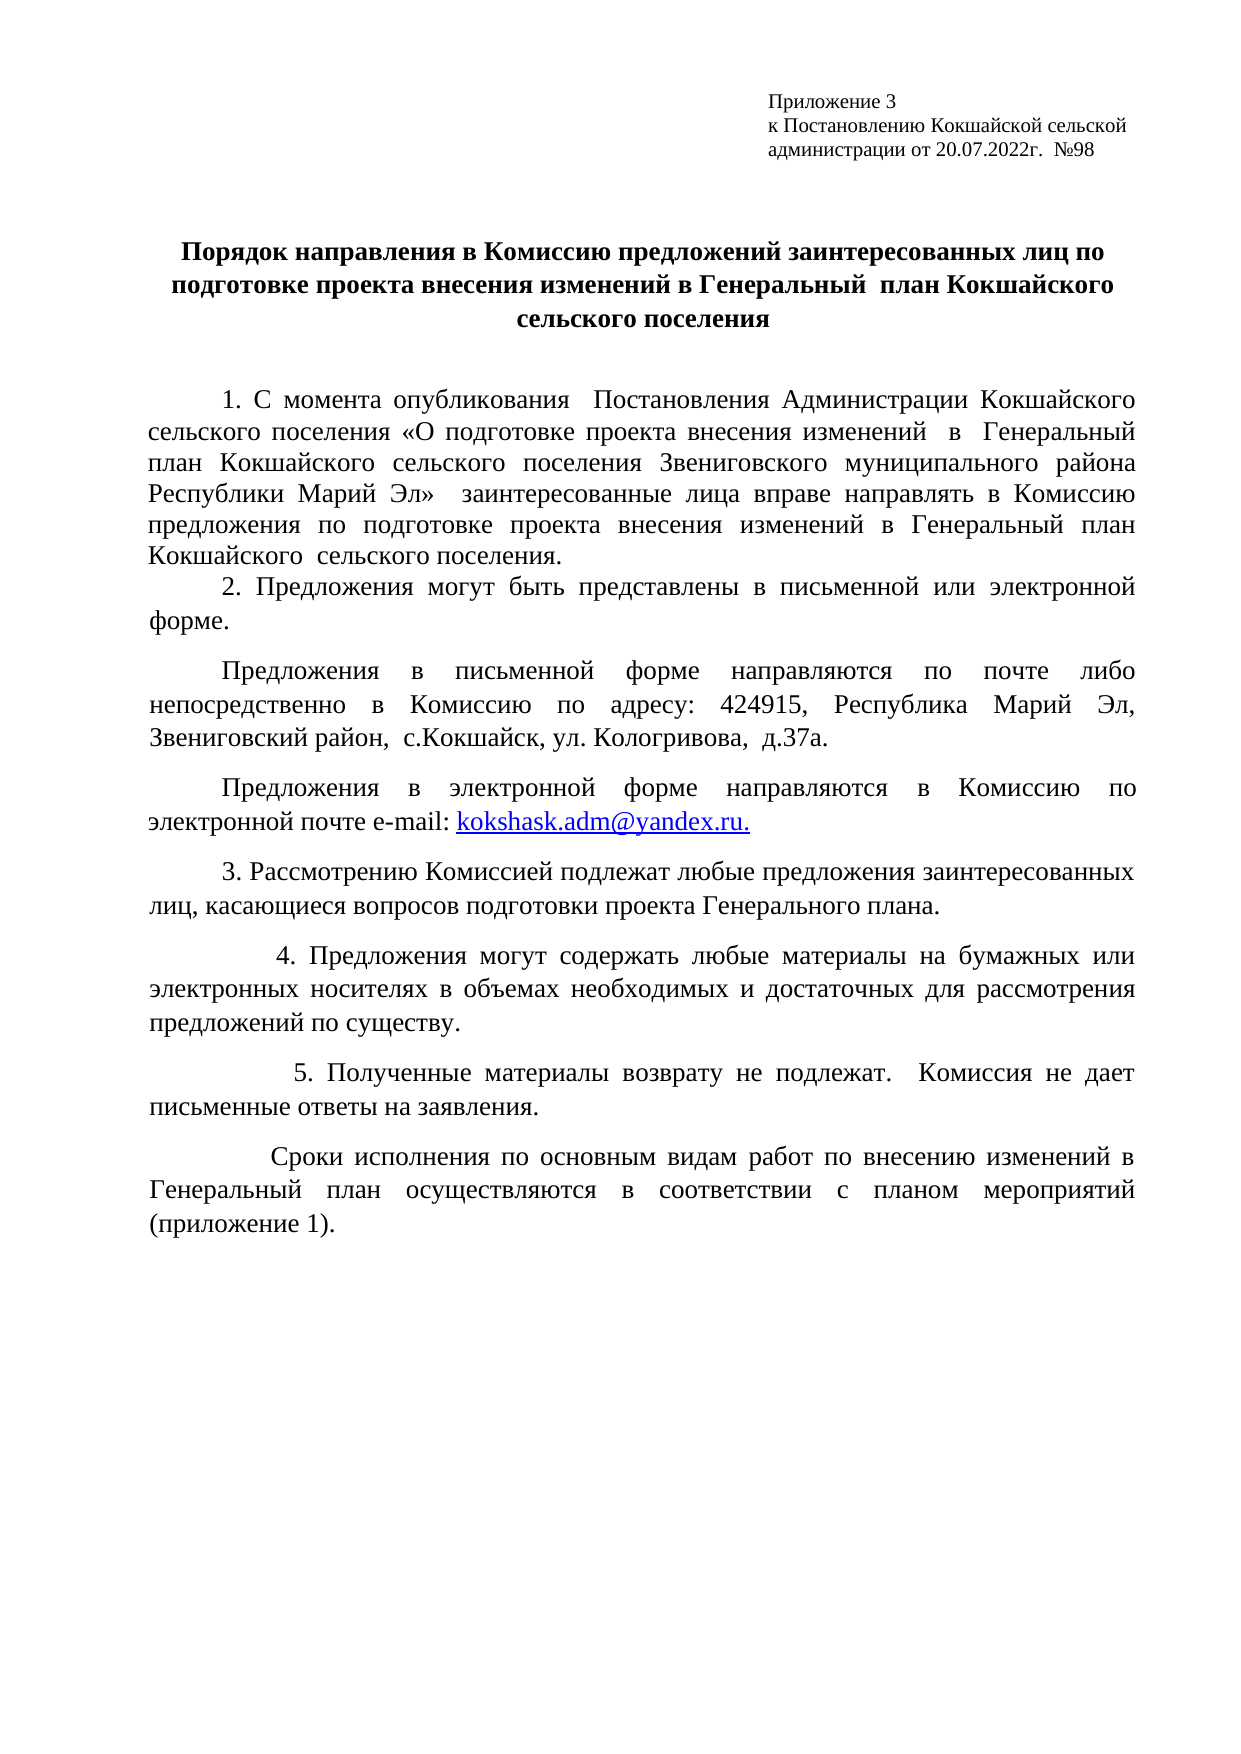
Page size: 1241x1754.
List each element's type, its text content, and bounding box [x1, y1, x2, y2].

text Порядок направления в Комиссию предложений заинтересованных лиц по подготовке проекта внесения изменений в Генеральный план Кокшайского сельского поселения [149, 235, 1137, 333]
text администрации от 20.07.2022г. №98 [768, 137, 1137, 161]
text 2. Предложения могут быть представлены в письменной или электронной форме. [149, 570, 1137, 635]
text Приложение 3 [768, 89, 1137, 113]
text 3. Рассмотрению Комиссией подлежат любые предложения заинтересованных лиц, касающиеся вопросов подготовки проекта Генерального плана. [149, 855, 1137, 920]
text Предложения в электронной форме направляются в Комиссию по электронной почте е-mail: kokshask.adm@yandex.ru. [148, 771, 1137, 836]
text 4. Предложения могут содержать любые материалы на бумажных или электронных носителях в объемах необходимых и достаточных для рассмотрения предложений по существу. [149, 939, 1137, 1037]
text 5. Полученные материалы возврату не подлежат. Комиссия не дает письменные ответы на заявления. [149, 1056, 1137, 1121]
text Предложения в письменной форме направляются по почте либо непосредственно в Комиссию по адресу: 424915, Республика Марий Эл, Звениговский район, с.Кокшайск, ул. Кологривова, д.37а. [149, 654, 1137, 752]
text к Постановлению Кокшайской сельской [768, 113, 1137, 137]
text Сроки исполнения по основным видам работ по внесению изменений в Генеральный план осуществляются в соответствии с планом мероприятий (приложение 1). [149, 1140, 1137, 1238]
text 1. С момента опубликования Постановления Администрации Кокшайского сельского поселения «О подготовке проекта внесения изменений в Генеральный план Кокшайского сельского поселения Звениговского муниципального района Республики Марий Эл» заинтересованные лица вправе направлять в Комиссию предложения по подготовке проекта внесения изменений в Генеральный план Кокшайского сельского поселения. [148, 383, 1137, 570]
